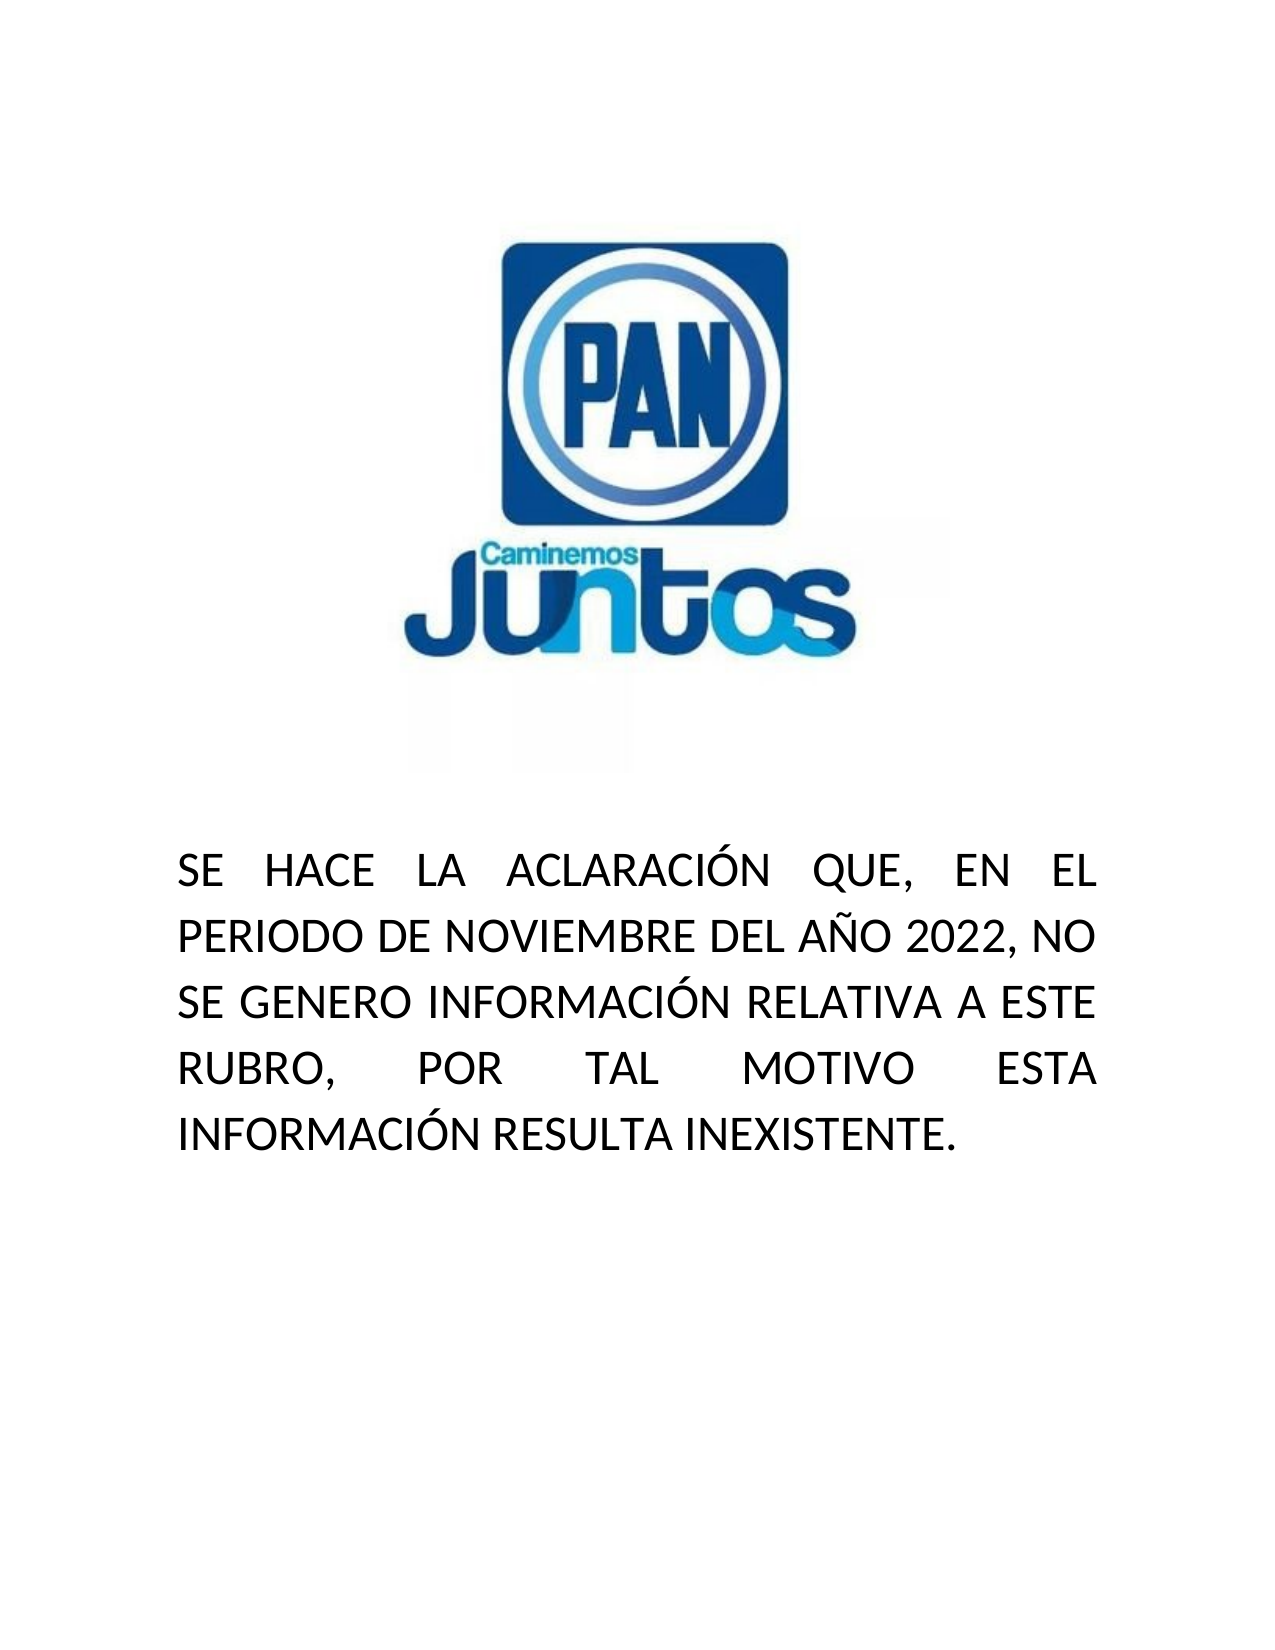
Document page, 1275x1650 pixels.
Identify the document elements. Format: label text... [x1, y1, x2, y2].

picture [325, 147, 951, 773]
text SE HACE LA ACLARACIÓN QUE, EN EL PERIODO DE NOVIEMBRE DEL AÑO 2022, NO SE GENERO INFORMACIÓN RELATIVA A ESTE RUBRO, POR TAL MOTIVO ESTA INFORMACIÓN RESULTA INEXISTENTE. [177, 838, 1098, 1163]
